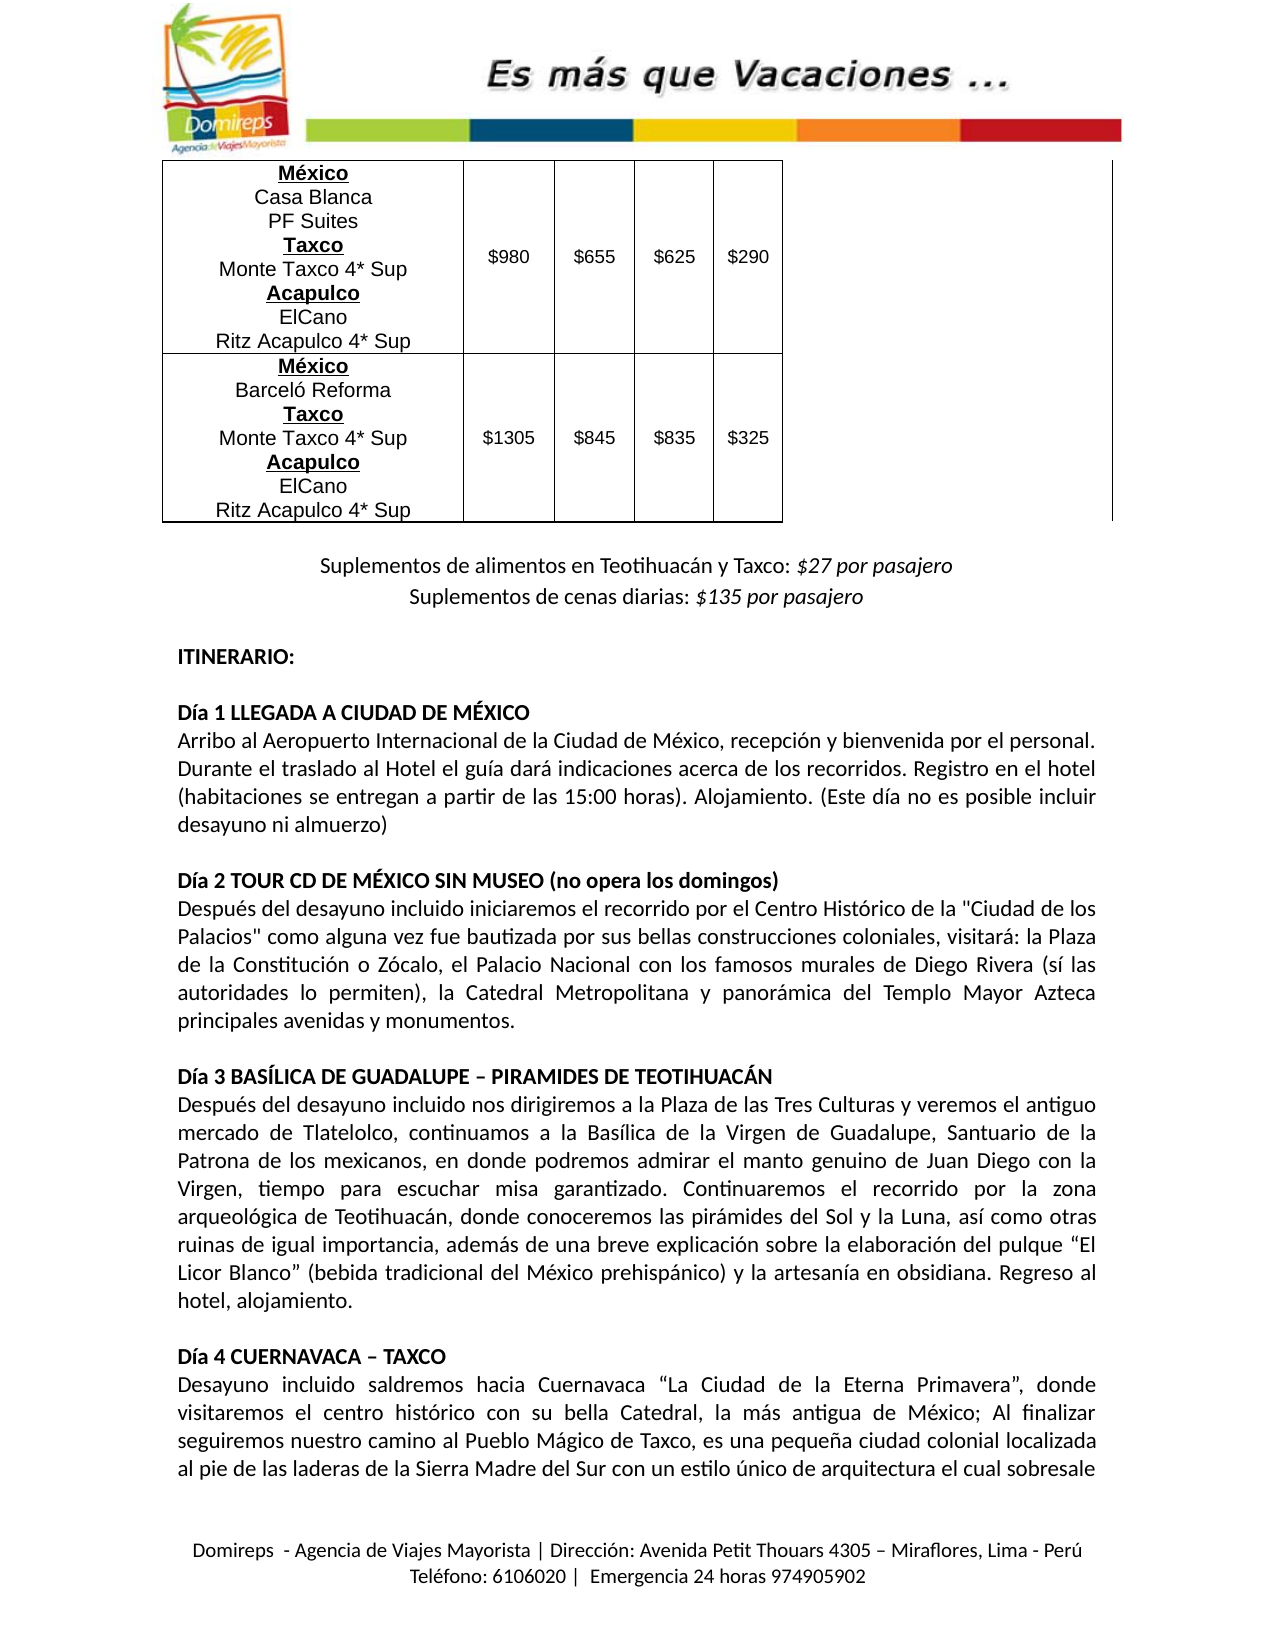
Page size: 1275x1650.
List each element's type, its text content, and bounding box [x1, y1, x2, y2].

text Día 1 LLEGADA A CIUDAD DE MÉXICO [177, 698, 1098, 726]
text Suplementos de cenas diarias: $135 por pasajero [177, 582, 1098, 610]
table_cell México Casa Blanca PF Suites Taxco Monte Taxco 4* Sup Acapulco ElCano Ritz Acapulco 4* Sup [163, 161, 463, 353]
table_cell $625 [635, 161, 713, 353]
text Día 4 CUERNAVACA – TAXCO [177, 1342, 1098, 1370]
text Arribo al Aeropuerto Internacional de la Ciudad de México, recepción y bienvenida por el personal. Durante el traslado al Hotel el guía dará indicaciones acerca de los recorridos. Registro en el hotel (habitaciones se entregan a partir de las 15:00 horas). Alojamiento. (Este día no es posible incluir desayuno ni almuerzo) [177, 726, 1098, 838]
text ITINERARIO: [177, 642, 1098, 670]
picture [151, 3, 1124, 160]
text Día 3 BASÍLICA DE GUADALUPE – PIRAMIDES DE TEOTIHUACÁN [177, 1062, 1098, 1090]
table_cell $835 [635, 354, 713, 521]
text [177, 1370, 1098, 1482]
table_cell $655 [555, 161, 634, 353]
text Día 2 TOUR CD DE MÉXICO SIN MUSEO (no opera los domingos) [177, 866, 1098, 894]
table_cell México Barceló Reforma Taxco Monte Taxco 4* Sup Acapulco ElCano Ritz Acapulco 4* Sup [163, 354, 463, 521]
table_cell $980 [464, 161, 554, 353]
text Después del desayuno incluido iniciaremos el recorrido por el Centro Histórico de la "Ciudad de los Palacios" como alguna vez fue bautizada por sus bellas construcciones coloniales, visitará: la Plaza de la Constitución o Zócalo, el Palacio Nacional con los famosos murales de Diego Rivera (sí las autoridades lo permiten), la Catedral Metropolitana y panorámica del Templo Mayor Azteca principales avenidas y monumentos. [177, 894, 1098, 1034]
table_cell $1305 [464, 354, 554, 521]
text Suplementos de alimentos en Teotihuacán y Taxco: $27 por pasajero [177, 551, 1098, 579]
table_cell $290 [714, 161, 782, 353]
table_cell $845 [555, 354, 634, 521]
table_cell $325 [714, 354, 782, 521]
text Después del desayuno incluido nos dirigiremos a la Plaza de las Tres Culturas y veremos el antiguo mercado de Tlatelolco, continuamos a la Basílica de la Virgen de Guadalupe, Santuario de la Patrona de los mexicanos, en donde podremos admirar el manto genuino de Juan Diego con la Virgen, tiempo para escuchar misa garantizado. Continuaremos el recorrido por la zona arqueológica de Teotihuacán, donde conoceremos las pirámides del Sol y la Luna, así como otras ruinas de igual importancia, además de una breve explicación sobre la elaboración del pulque “El Licor Blanco” (bebida tradicional del México prehispánico) y la artesanía en obsidiana. Regreso al hotel, alojamiento. [177, 1090, 1098, 1314]
